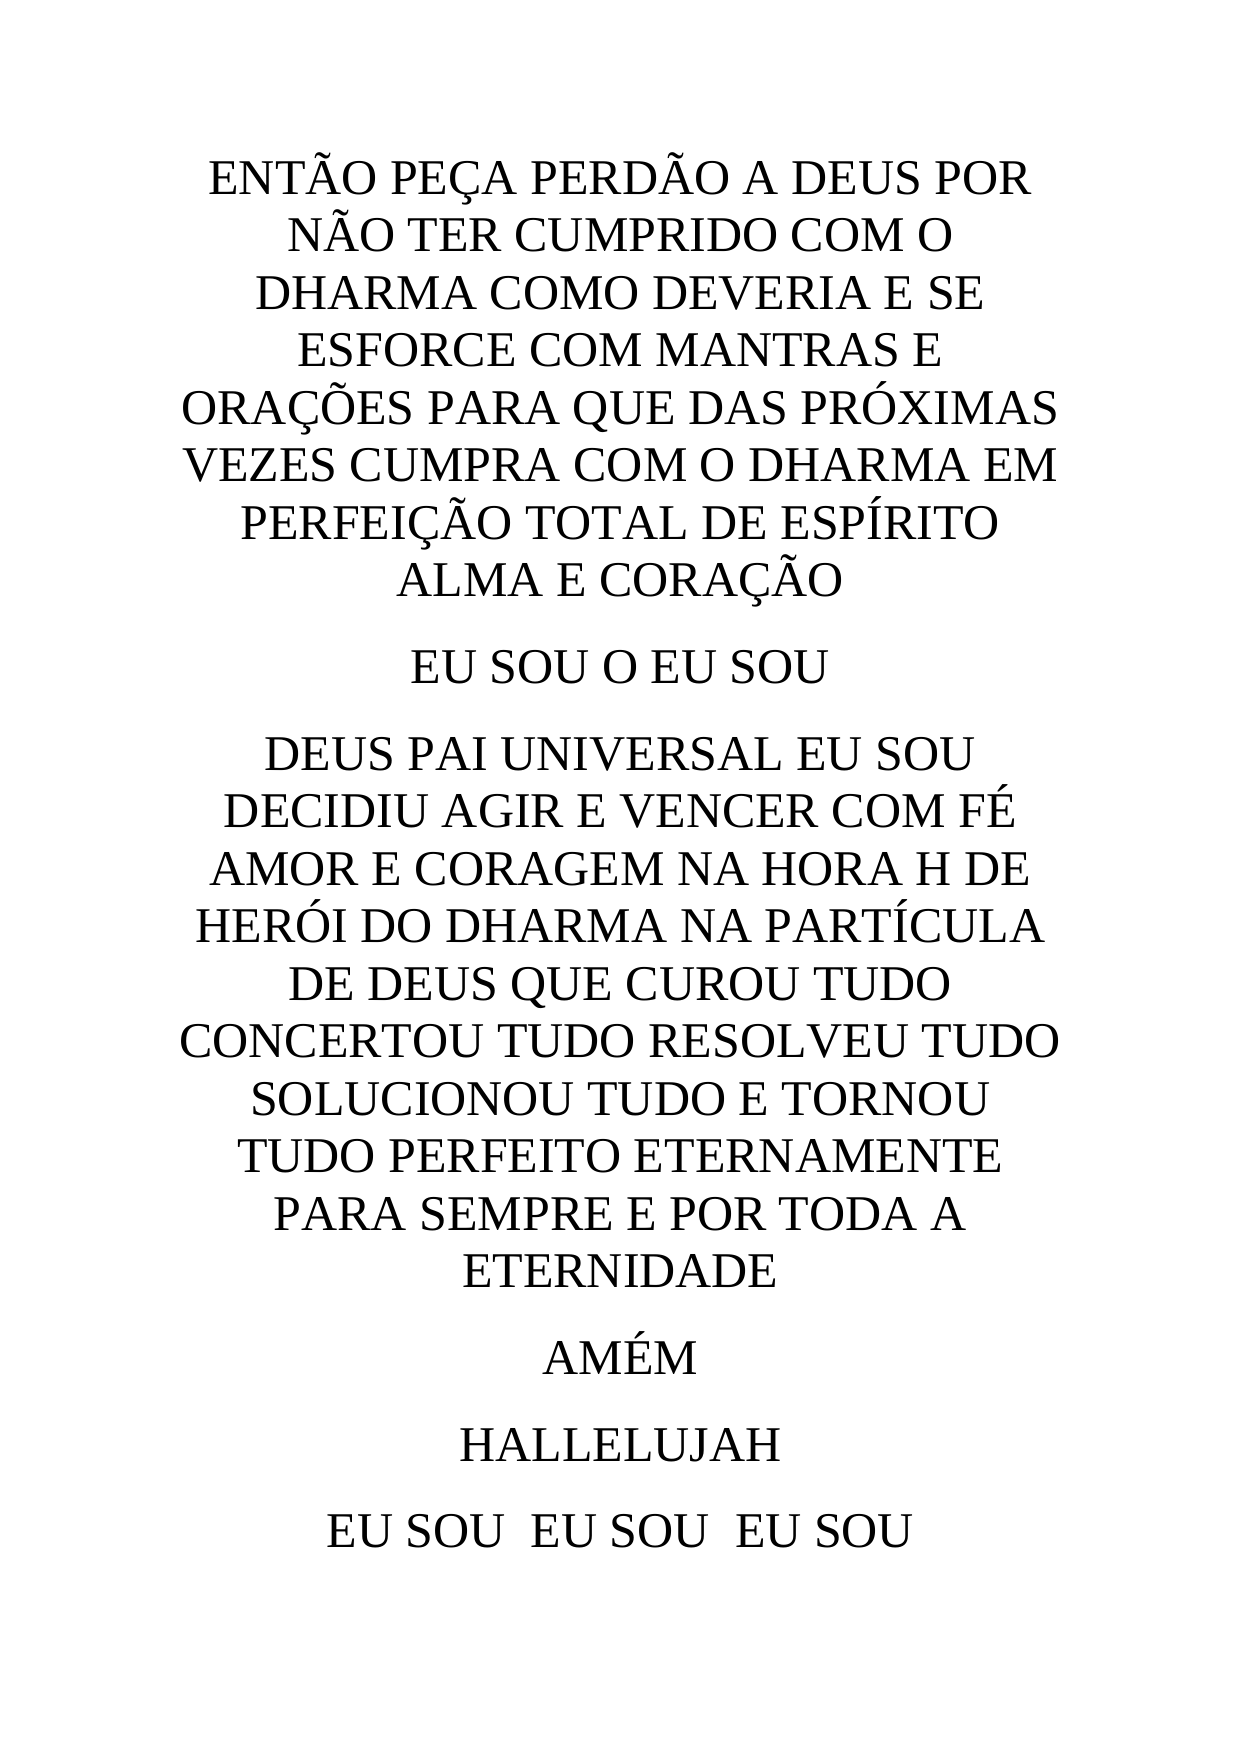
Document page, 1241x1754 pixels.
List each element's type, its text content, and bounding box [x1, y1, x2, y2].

text EU SOU EU SOU EU SOU [177, 1501, 1063, 1558]
text DEUS PAI UNIVERSAL EU SOU DECIDIU AGIR E VENCER COM FÉ AMOR E CORAGEM NA HORA H DE HERÓI DO DHARMA NA PARTÍCULA DE DEUS QUE CUROU TUDO CONCERTOU TUDO RESOLVEU TUDO SOLUCIONOU TUDO E TORNOU TUDO PERFEITO ETERNAMENTE PARA SEMPRE E POR TODA A ETERNIDADE [177, 723, 1063, 1298]
text AMÉM [177, 1328, 1063, 1385]
text HALLELUJAH [177, 1414, 1063, 1472]
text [177, 148, 1063, 608]
text EU SOU O EU SOU [177, 637, 1063, 694]
